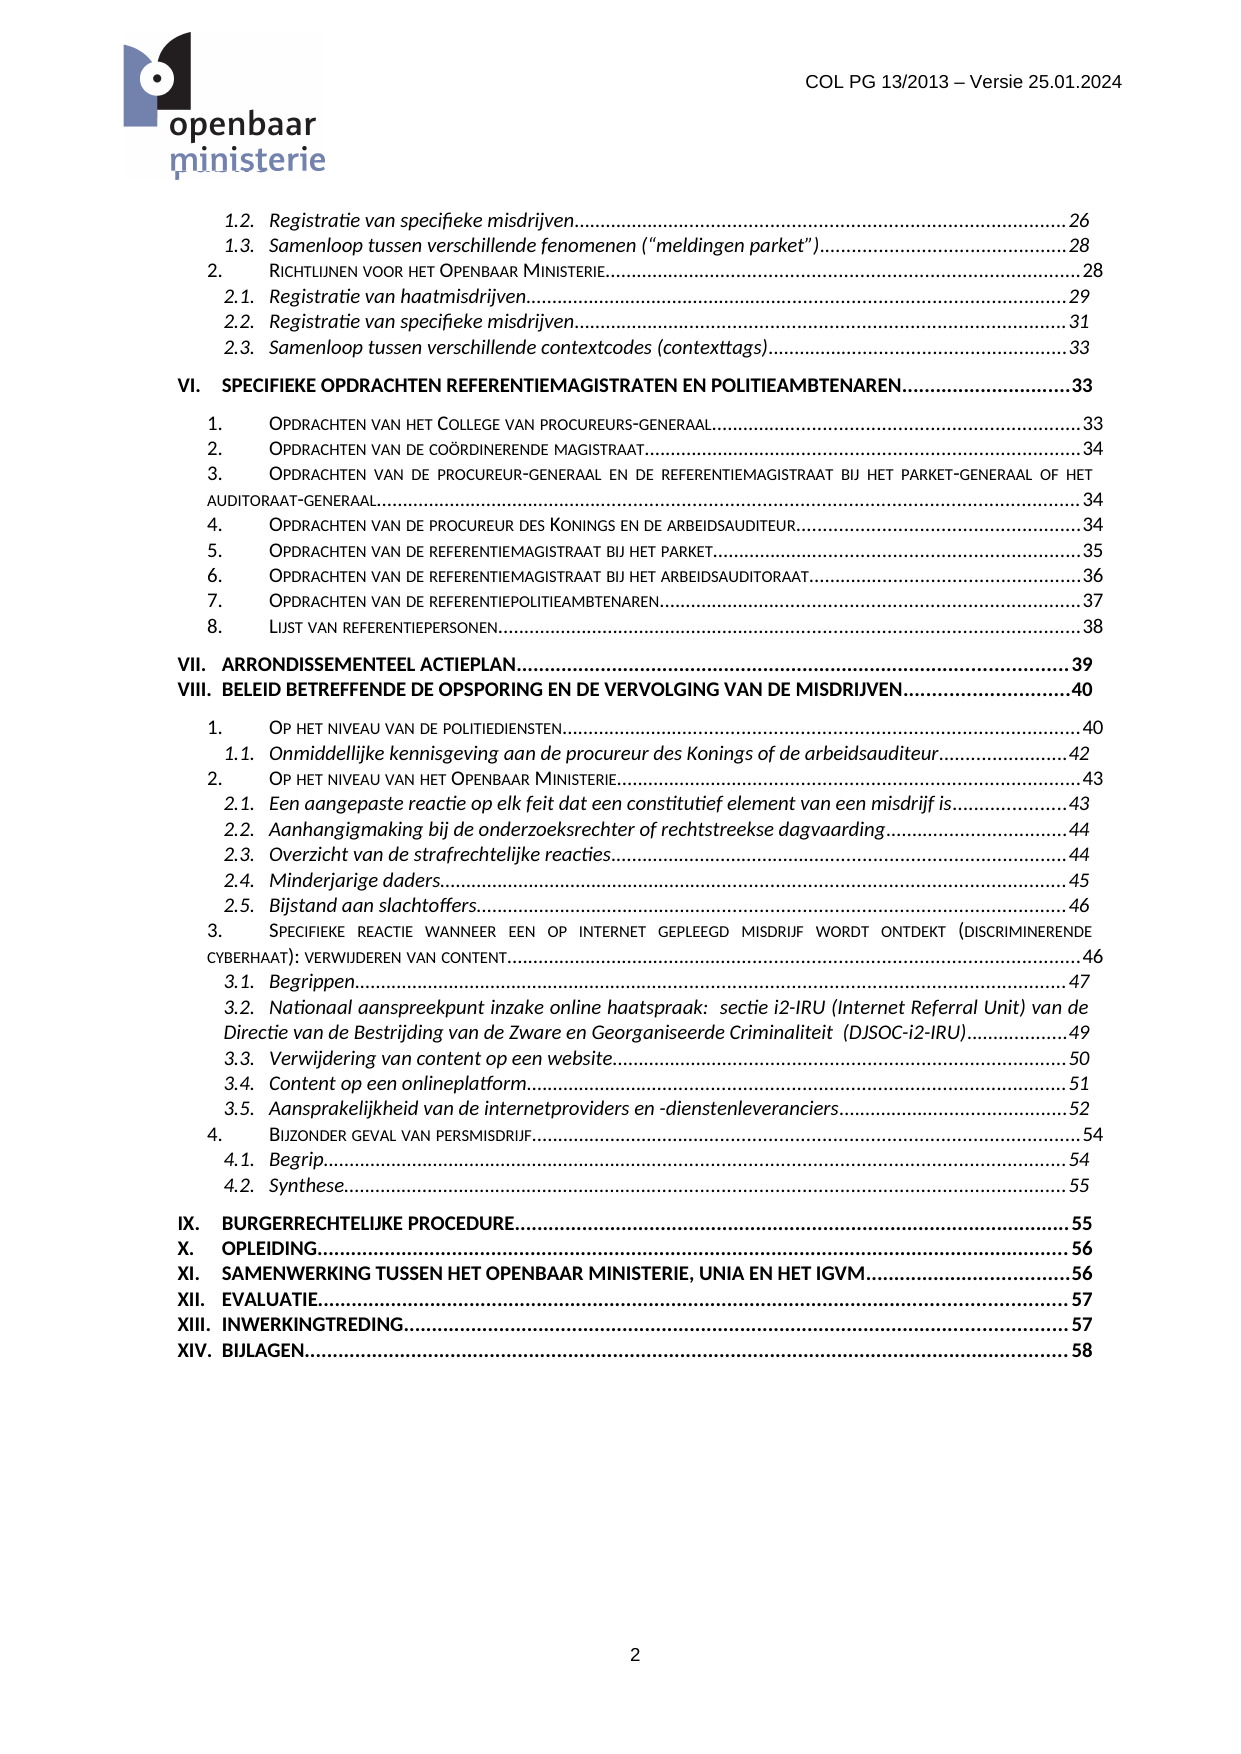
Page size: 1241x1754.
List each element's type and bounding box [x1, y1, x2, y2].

picture [123, 32, 325, 180]
